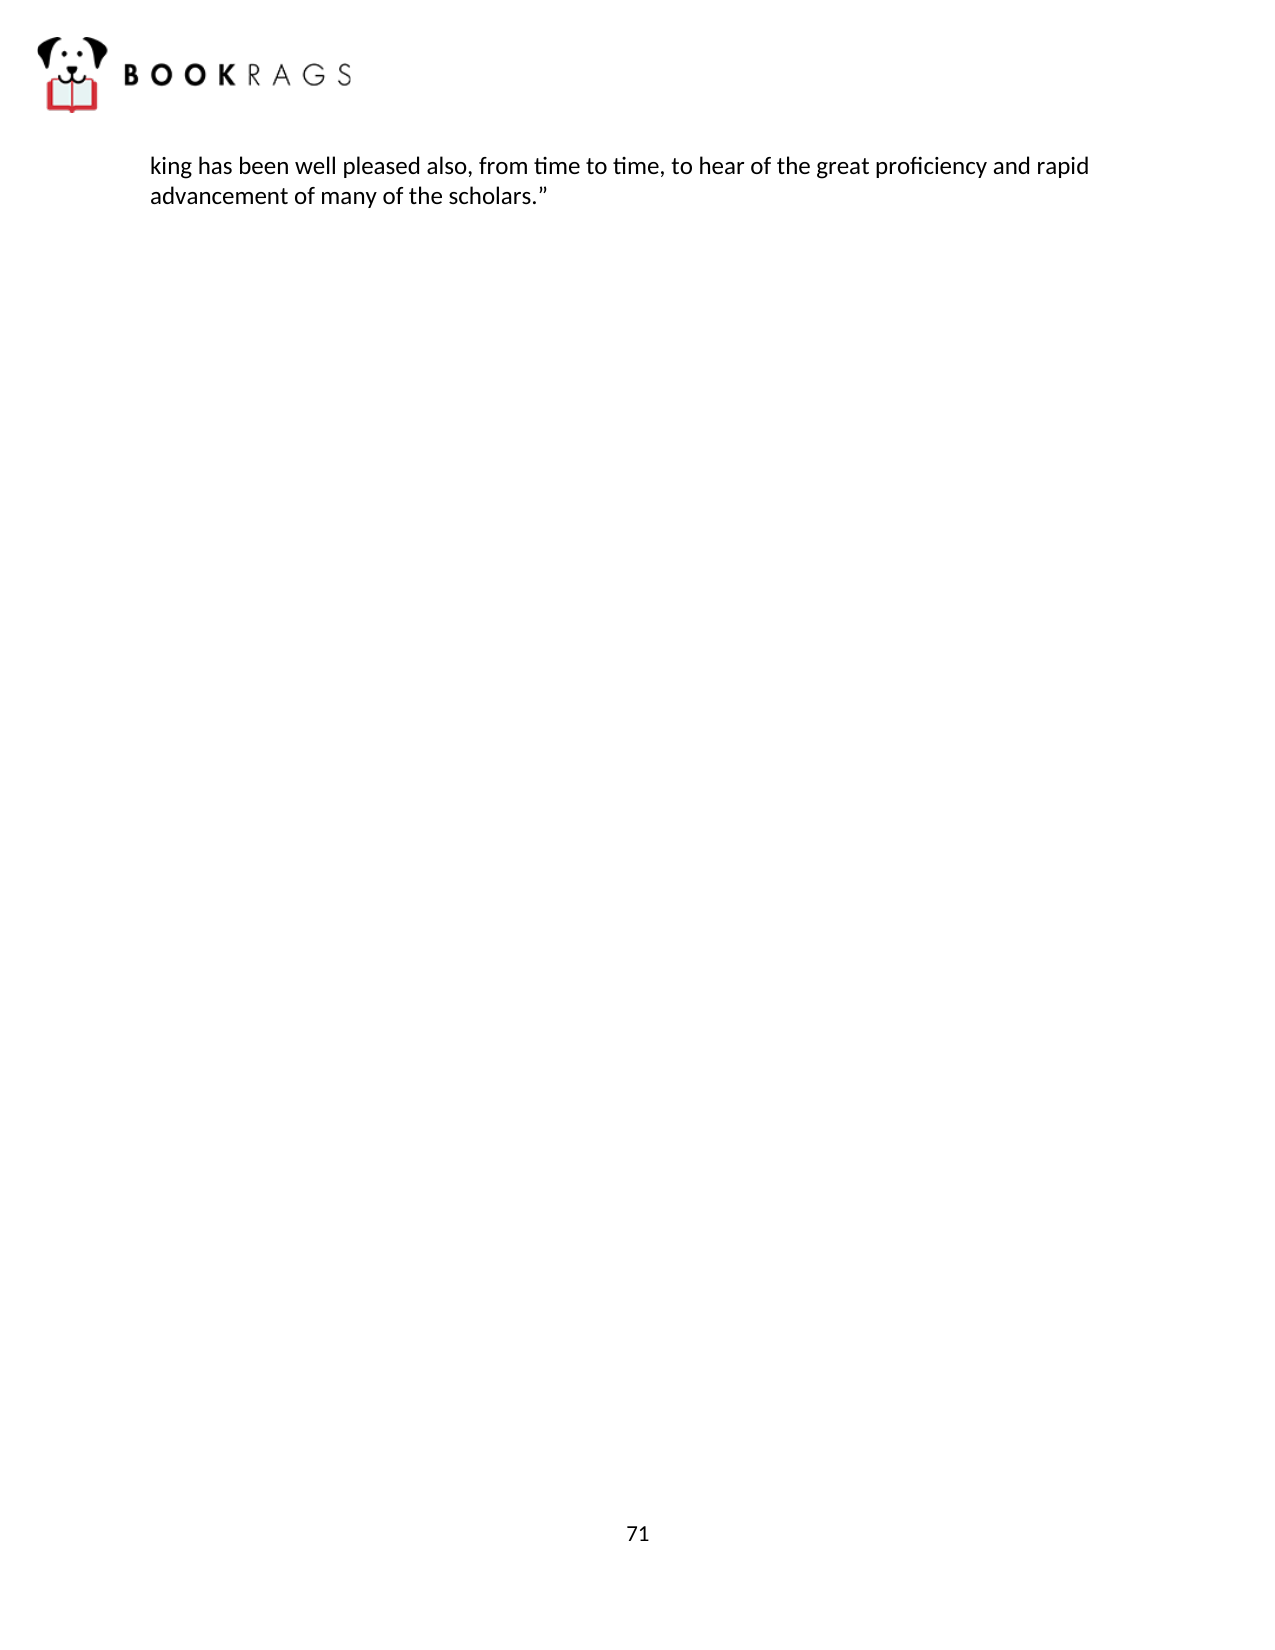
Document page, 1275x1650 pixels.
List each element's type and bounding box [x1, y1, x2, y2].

picture [37, 37, 351, 113]
text [150, 150, 1125, 211]
